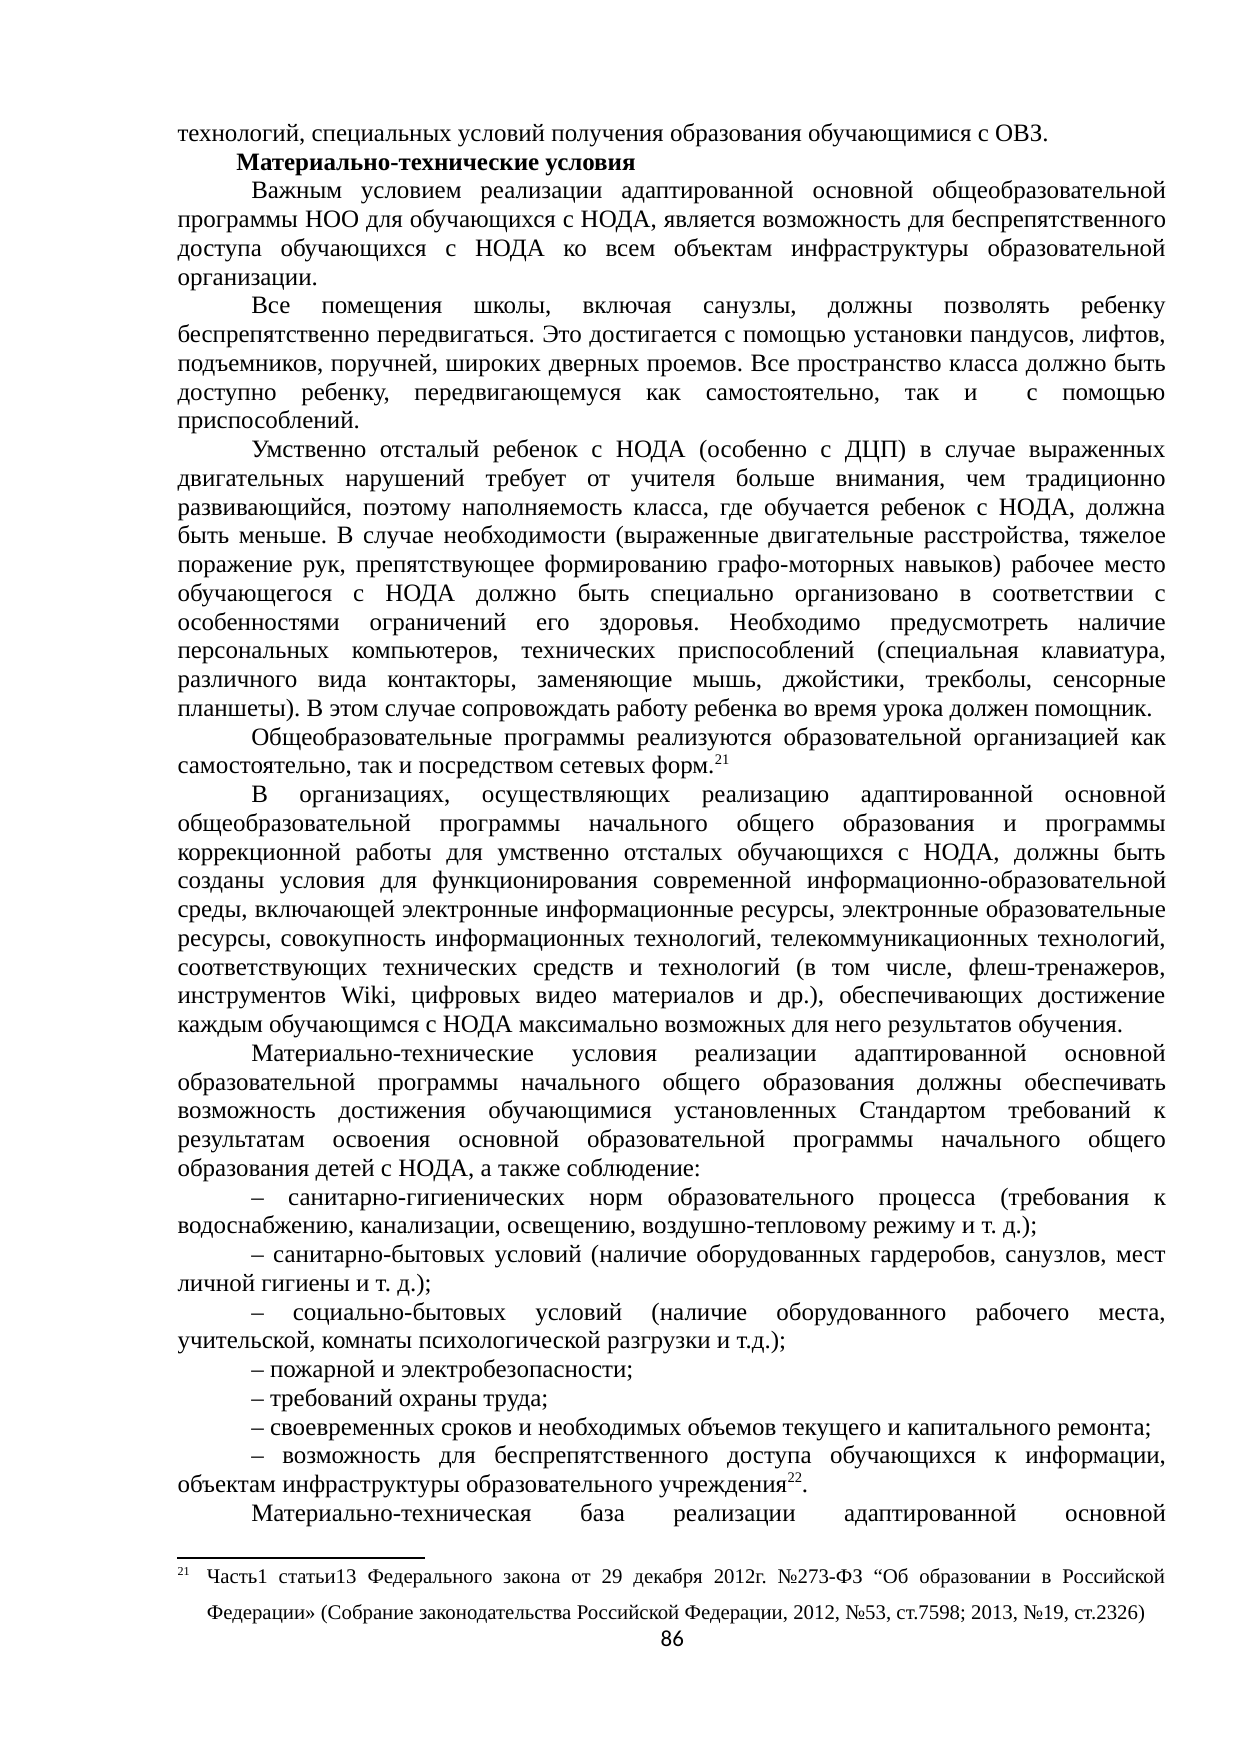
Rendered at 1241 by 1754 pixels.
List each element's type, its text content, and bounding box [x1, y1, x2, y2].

text – санитарно-гигиенических норм образовательного процесса (требования к водоснабжению, канализации, освещению, воздушно-тепловому режиму и т. д.); [177, 1182, 1167, 1239]
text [177, 1498, 1167, 1527]
text Важным условием реализации адаптированной основной общеобразовательной программы НОО для обучающихся с НОДА, является возможность для беспрепятственного доступа обучающихся с НОДА ко всем объектам инфраструктуры образовательной организации. [177, 176, 1167, 291]
text Материально-технические условия реализации адаптированной основной образовательной программы начального общего образования должны обеспечивать возможность достижения обучающимися установленных Стандартом требований к результатам освоения основной образовательной программы начального общего образования детей с НОДА, а также соблюдение: [177, 1038, 1167, 1182]
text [177, 118, 1167, 147]
text Материально-технические условия [177, 147, 1167, 176]
text – пожарной и электробезопасности; [177, 1354, 1167, 1383]
text – требований охраны труда; [177, 1383, 1167, 1412]
text – возможность для беспрепятственного доступа обучающихся к информации, объектам инфраструктуры образовательного учреждения. [177, 1441, 1167, 1498]
text – санитарно-бытовых условий (наличие оборудованных гардеробов, санузлов, мест личной гигиены и т. д.); [177, 1239, 1167, 1297]
text В организациях, осуществляющих реализацию адаптированной основной общеобразовательной программы начального общего образования и программы коррекционной работы для умственно отсталых обучающихся с НОДА, должны быть созданы условия для функционирования современной информационно-образовательной среды, включающей электронные информационные ресурсы, электронные образовательные ресурсы, совокупность информационных технологий, телекоммуникационных технологий, соответствующих технических средств и технологий (в том числе, флеш-тренажеров, инструментов Wiki, цифровых видео материалов и др.), обеспечивающих достижение каждым обучающимся с НОДА максимально возможных для него результатов обучения. [177, 779, 1167, 1038]
text Общеобразовательные программы реализуются образовательной организацией как самостоятельно, так и посредством сетевых форм. [177, 722, 1167, 779]
text – своевременных сроков и необходимых объемов текущего и капитального ремонта; [177, 1412, 1167, 1441]
text Все помещения школы, включая санузлы, должны позволять ребенку беспрепятственно передвигаться. Это достигается с помощью установки пандусов, лифтов, подъемников, поручней, широких дверных проемов. Все пространство класса должно быть доступно ребенку, передвигающемуся как самостоятельно, так и с помощью приспособлений. [177, 291, 1167, 434]
text – социально-бытовых условий (наличие оборудованного рабочего места, учительской, комнаты психологической разгрузки и т.д.); [177, 1297, 1167, 1354]
text Умственно отсталый ребенок с НОДА (особенно с ДЦП) в случае выраженных двигательных нарушений требует от учителя больше внимания, чем традиционно развивающийся, поэтому наполняемость класса, где обучается ребенок с НОДА, должна быть меньше. В случае необходимости (выраженные двигательные расстройства, тяжелое поражение рук, препятствующее формированию графо-моторных навыков) рабочее место обучающегося с НОДА должно быть специально организовано в соответствии с особенностями ограничений его здоровья. Необходимо предусмотреть наличие персональных компьютеров, технических приспособлений (специальная клавиатура, различного вида контакторы, заменяющие мышь, джойстики, трекболы, сенсорные планшеты). В этом случае сопровождать работу ребенка во время урока должен помощник. [177, 434, 1167, 722]
